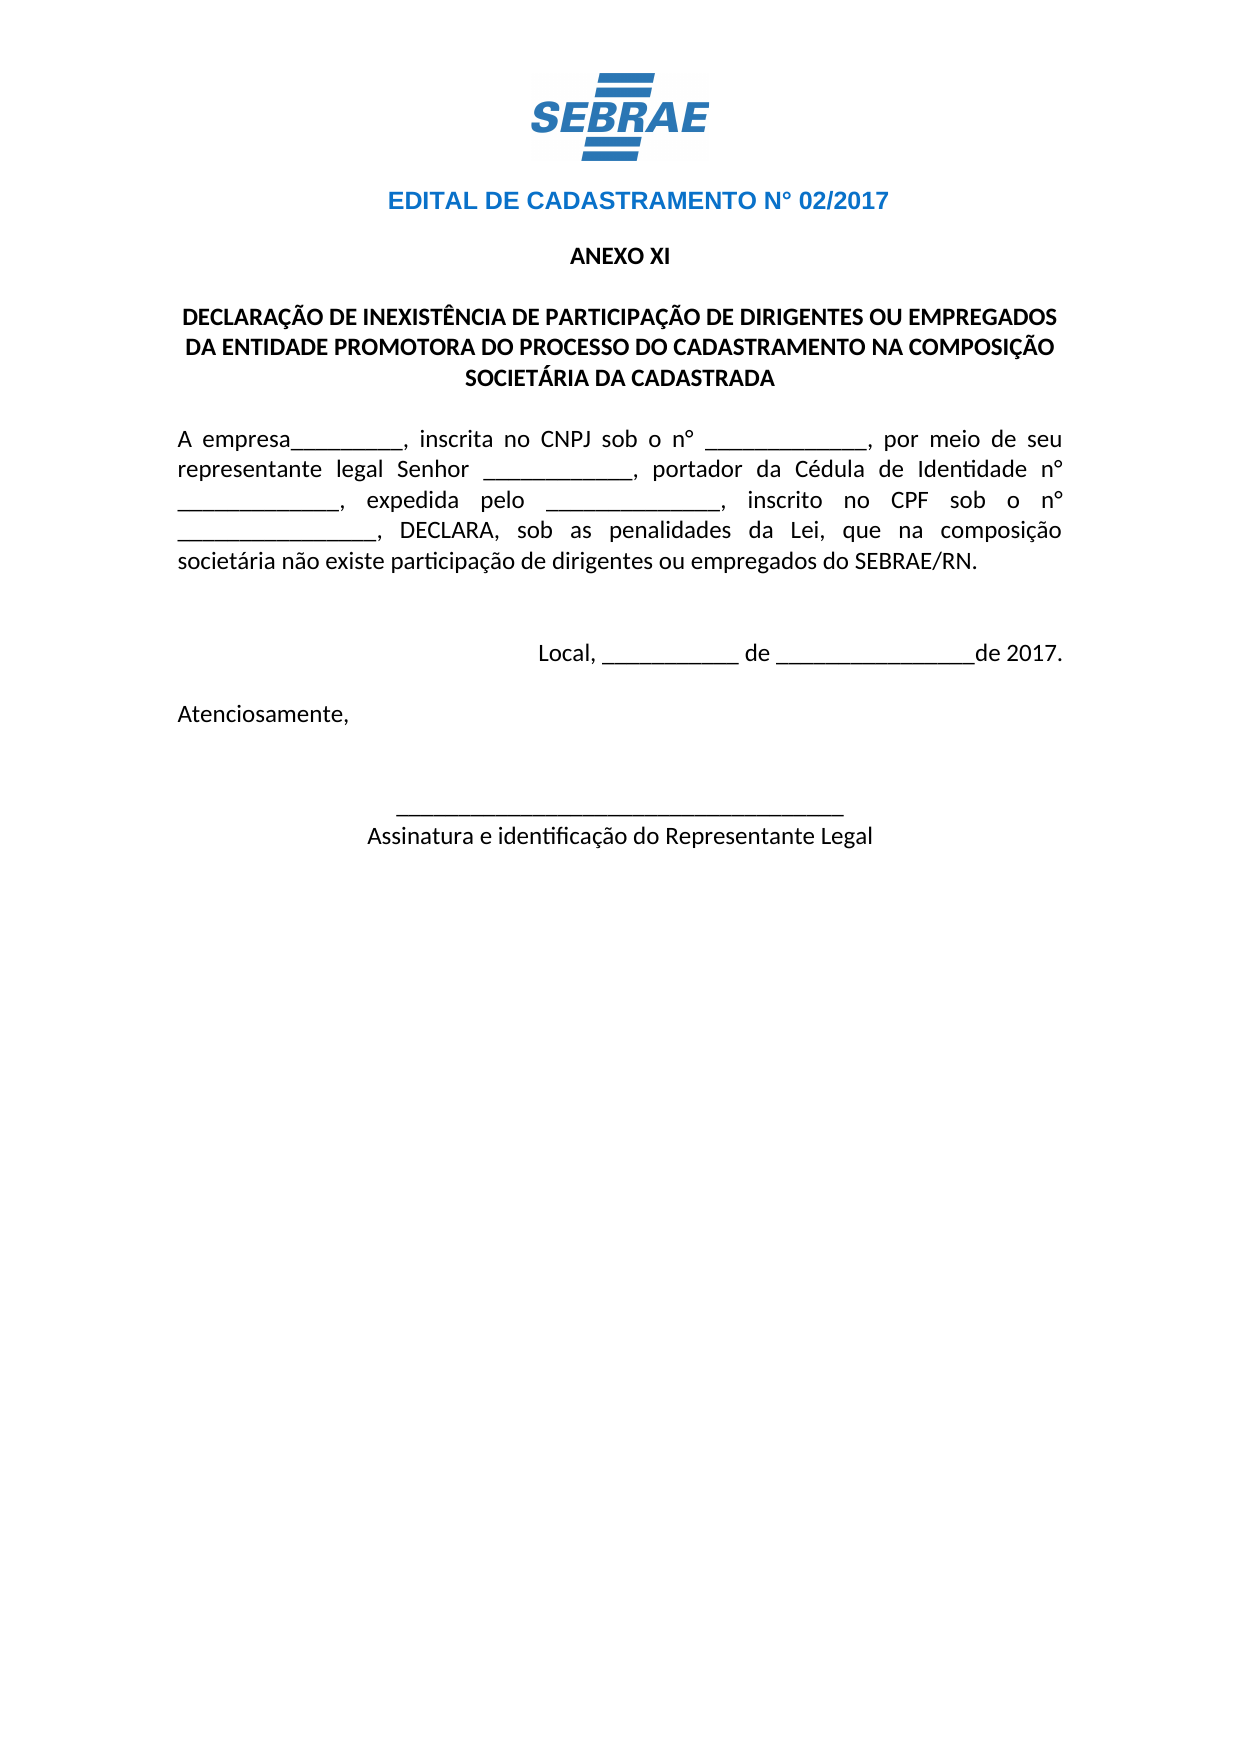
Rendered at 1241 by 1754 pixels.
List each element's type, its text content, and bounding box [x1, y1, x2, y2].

subtitle ANEXO XI [177, 240, 1063, 271]
text Local, ___________ de ________________de 2017. [177, 637, 1063, 667]
text A empresa_________, inscrita no CNPJ sob o n° _____________, por meio de seu representante legal Senhor ____________, portador da Cédula de Identidade n° _____________, expedida pelo ______________, inscrito no CPF sob o n° ________________, DECLARA, sob as penalidades da Lei, que na composição societária não existe participação de dirigentes ou empregados do SEBRAE/RN. [177, 423, 1063, 576]
text DECLARAÇÃO DE INEXISTÊNCIA DE PARTICIPAÇÃO DE DIRIGENTES OU EMPREGADOS DA ENTIDADE PROMOTORA DO PROCESSO DO CADASTRAMENTO NA COMPOSIÇÃO SOCIETÁRIA DA CADASTRADA [177, 301, 1063, 393]
picture [531, 73, 710, 161]
text Atenciosamente, [177, 698, 1063, 728]
text ____________________________________ [177, 789, 1063, 820]
text Assinatura e identificação do Representante Legal [177, 820, 1063, 850]
